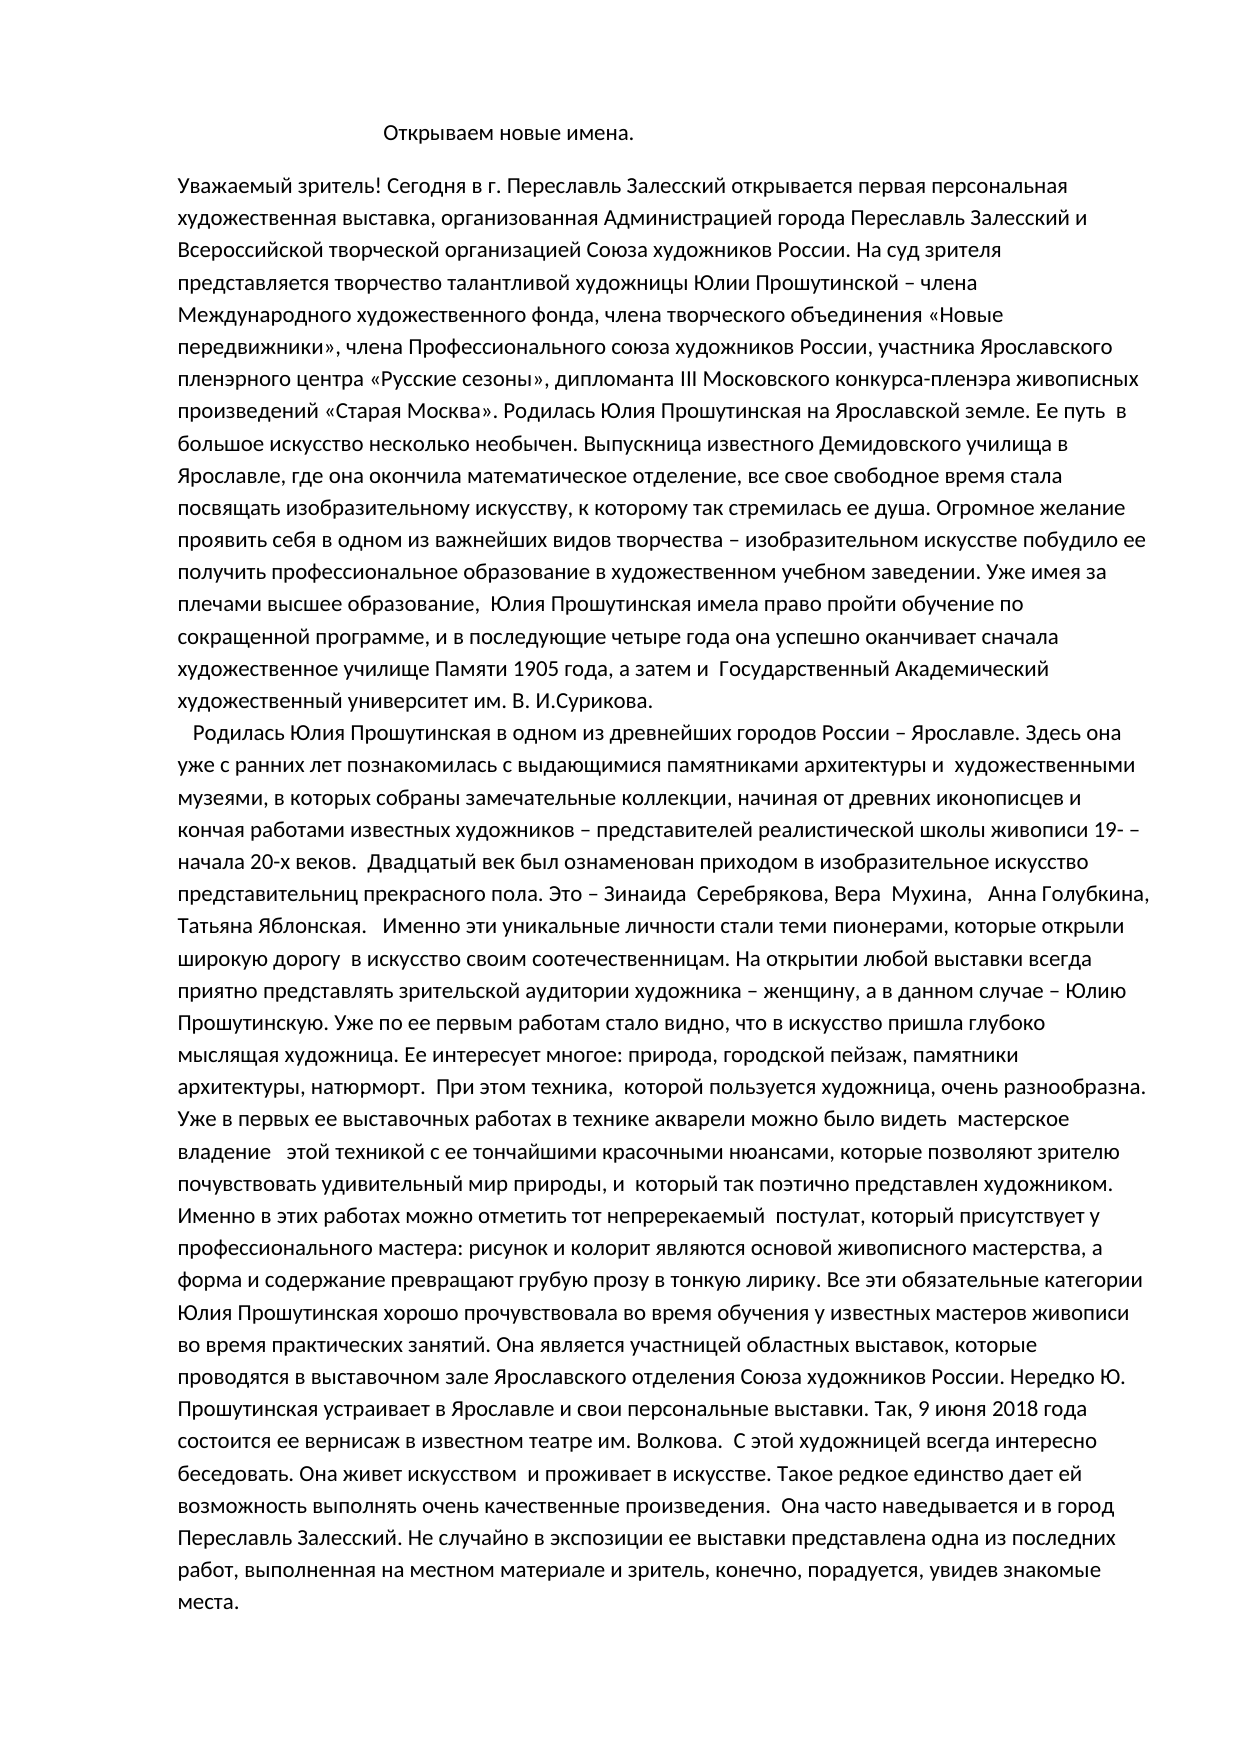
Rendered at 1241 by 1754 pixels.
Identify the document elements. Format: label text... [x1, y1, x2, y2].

text Родилась Юлия Прошутинская в одном из древнейших городов России – Ярославле. Здесь она уже с ранних лет познакомилась с выдающимися памятниками архитектуры и художественными музеями, в которых собраны замечательные коллекции, начиная от древних иконописцев и кончая работами известных художников – представителей реалистической школы живописи 19- – начала 20-х веков. Двадцатый век был ознаменован приходом в изобразительное искусство представительниц прекрасного пола. Это – Зинаида Серебрякова, Вера Мухина, Анна Голубкина, Татьяна Яблонская. Именно эти уникальные личности стали теми пионерами, которые открыли широкую дорогу в искусство своим соотечественницам. На открытии любой выставки всегда приятно представлять зрительской аудитории художника – женщину, а в данном случае – Юлию Прошутинскую. Уже по ее первым работам стало видно, что в искусство пришла глубоко мыслящая художница. Ее интересует многое: природа, городской пейзаж, памятники архитектуры, натюрморт. При этом техника, которой пользуется художница, очень разнообразна. Уже в первых ее выставочных работах в технике акварели можно было видеть мастерское владение этой техникой с ее тончайшими красочными нюансами, которые позволяют зрителю почувствовать удивительный мир природы, и который так поэтично представлен художником. Именно в этих работах можно отметить тот непререкаемый постулат, который присутствует у профессионального мастера: рисунок и колорит являются основой живописного мастерства, а форма и содержание превращают грубую прозу в тонкую лирику. Все эти обязательные категории Юлия Прошутинская хорошо прочувствовала во время обучения у известных мастеров живописи во время практических занятий. Она является участницей областных выставок, которые проводятся в выставочном зале Ярославского отделения Союза художников России. Нередко Ю. Прошутинская устраивает в Ярославле и свои персональные выставки. Так, 9 июня 2018 года состоится ее вернисаж в известном театре им. Волкова. С этой художницей всегда интересно беседовать. Она живет искусством и проживает в искусстве. Такое редкое единство дает ей возможность выполнять очень качественные произведения. Она часто наведывается и в город Переславль Залесский. Не случайно в экспозиции ее выставки представлена одна из последних работ, выполненная на местном материале и зритель, конечно, порадуется, увидев знакомые места. [177, 718, 1152, 1615]
text Уважаемый зритель! Сегодня в г. Переславль Залесский открывается первая персональная художественная выставка, организованная Администрацией города Переславль Залесский и Всероссийской творческой организацией Союза художников России. На суд зрителя представляется творчество талантливой художницы Юлии Прошутинской – члена Международного художественного фонда, члена творческого объединения «Новые передвижники», члена Профессионального союза художников России, участника Ярославского пленэрного центра «Русские сезоны», дипломанта III Московского конкурса-пленэра живописных произведений «Старая Москва». Родилась Юлия Прошутинская на Ярославской земле. Ее путь в большое искусство несколько необычен. Выпускница известного Демидовского училища в Ярославле, где она окончила математическое отделение, все свое свободное время стала посвящать изобразительному искусству, к которому так стремилась ее душа. Огромное желание проявить себя в одном из важнейших видов творчества – изобразительном искусстве побудило ее получить профессиональное образование в художественном учебном заведении. Уже имея за плечами высшее образование, Юлия Прошутинская имела право пройти обучение по сокращенной программе, и в последующие четыре года она успешно оканчивает сначала художественное училище Памяти 1905 года, а затем и Государственный Академический художественный университет им. В. И.Сурикова. [177, 171, 1152, 714]
text Открываем новые имена. [177, 118, 1152, 146]
